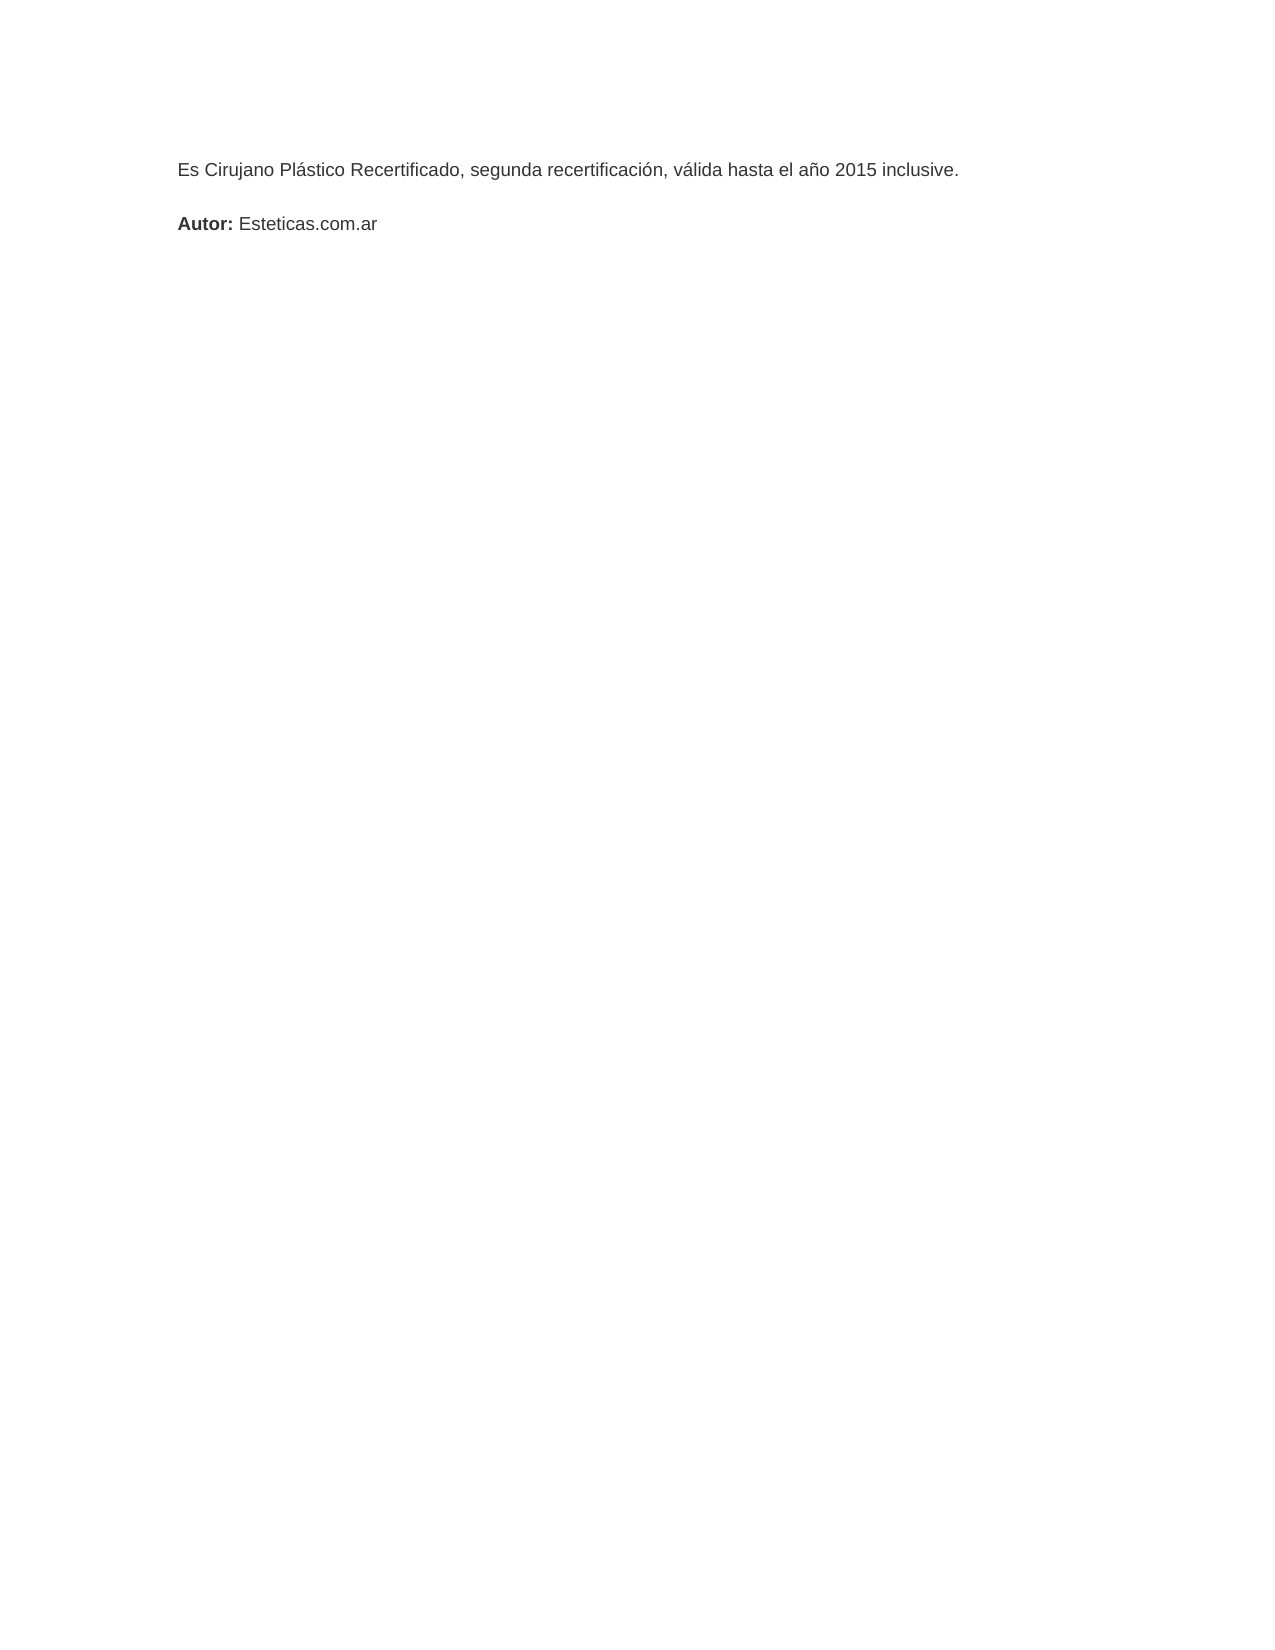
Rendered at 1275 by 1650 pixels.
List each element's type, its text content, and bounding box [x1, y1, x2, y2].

text Es Cirujano Plástico Recertificado, segunda recertificación, válida hasta el año 2015 inclusive. [177, 148, 1098, 181]
text Autor: Esteticas.com.ar [177, 202, 1098, 235]
